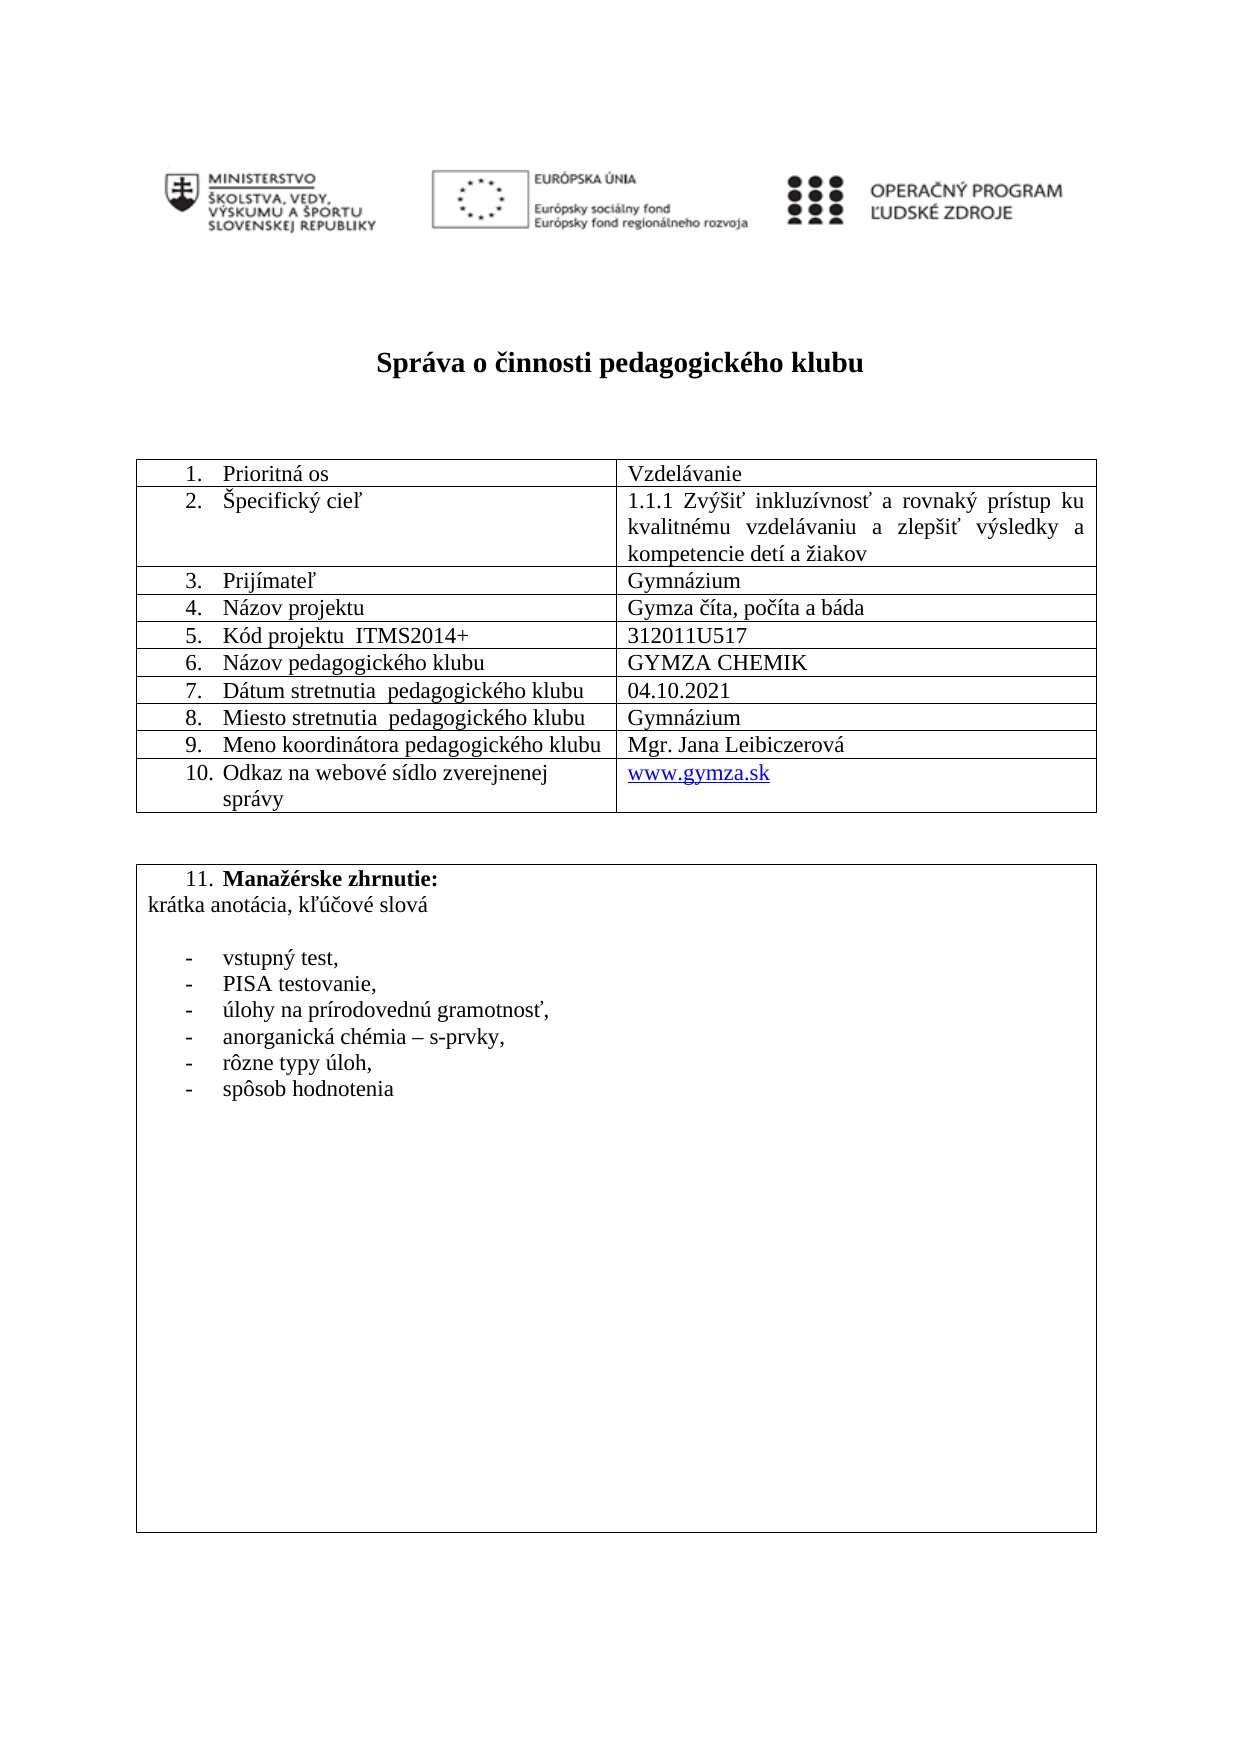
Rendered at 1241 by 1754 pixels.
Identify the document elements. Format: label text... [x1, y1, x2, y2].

table_cell 04.10.2021 [617, 677, 1096, 703]
table_cell Odkaz na webové sídlo zverejnenej správy [137, 759, 616, 812]
table_cell Gymza číta, počíta a báda [617, 595, 1096, 621]
table_cell Prijímateľ [137, 567, 616, 593]
table_cell GYMZA CHEMIK [617, 649, 1096, 676]
table_header Manažérske zhrnutie: krátka anotácia, kľúčové slová vstupný test, PISA testovanie, úlohy na prírodovednú gramotnosť, anorganická chémia – s-prvky, rôzne typy úloh, spôsob hodnotenia [137, 865, 1096, 1532]
table_cell 312011U517 [617, 622, 1096, 648]
table_cell Gymnázium [617, 704, 1096, 730]
table_cell www.gymza.sk [617, 759, 1096, 812]
table_cell Kód projektu ITMS2014+ [137, 622, 616, 648]
table_cell Názov projektu [137, 595, 616, 621]
text Správa o činnosti pedagogického klubu [148, 345, 1093, 379]
table_cell Miesto stretnutia pedagogického klubu [137, 704, 616, 730]
table_cell Názov pedagogického klubu [137, 649, 616, 676]
table_cell 1.1.1 Zvýšiť inkluzívnosť a rovnaký prístup ku kvalitnému vzdelávaniu a zlepšiť výsledky a kompetencie detí a žiakov [617, 487, 1096, 566]
table_cell Mgr. Jana Leibiczerová [617, 731, 1096, 758]
table_cell Dátum stretnutia pedagogického klubu [137, 677, 616, 703]
table_cell Meno koordinátora pedagogického klubu [137, 731, 616, 758]
table_header Vzdelávanie [617, 460, 1096, 486]
table_header Prioritná os [137, 460, 616, 486]
table_cell Gymnázium [617, 567, 1096, 593]
table_cell Špecifický cieľ [137, 487, 616, 566]
picture [147, 147, 1092, 267]
